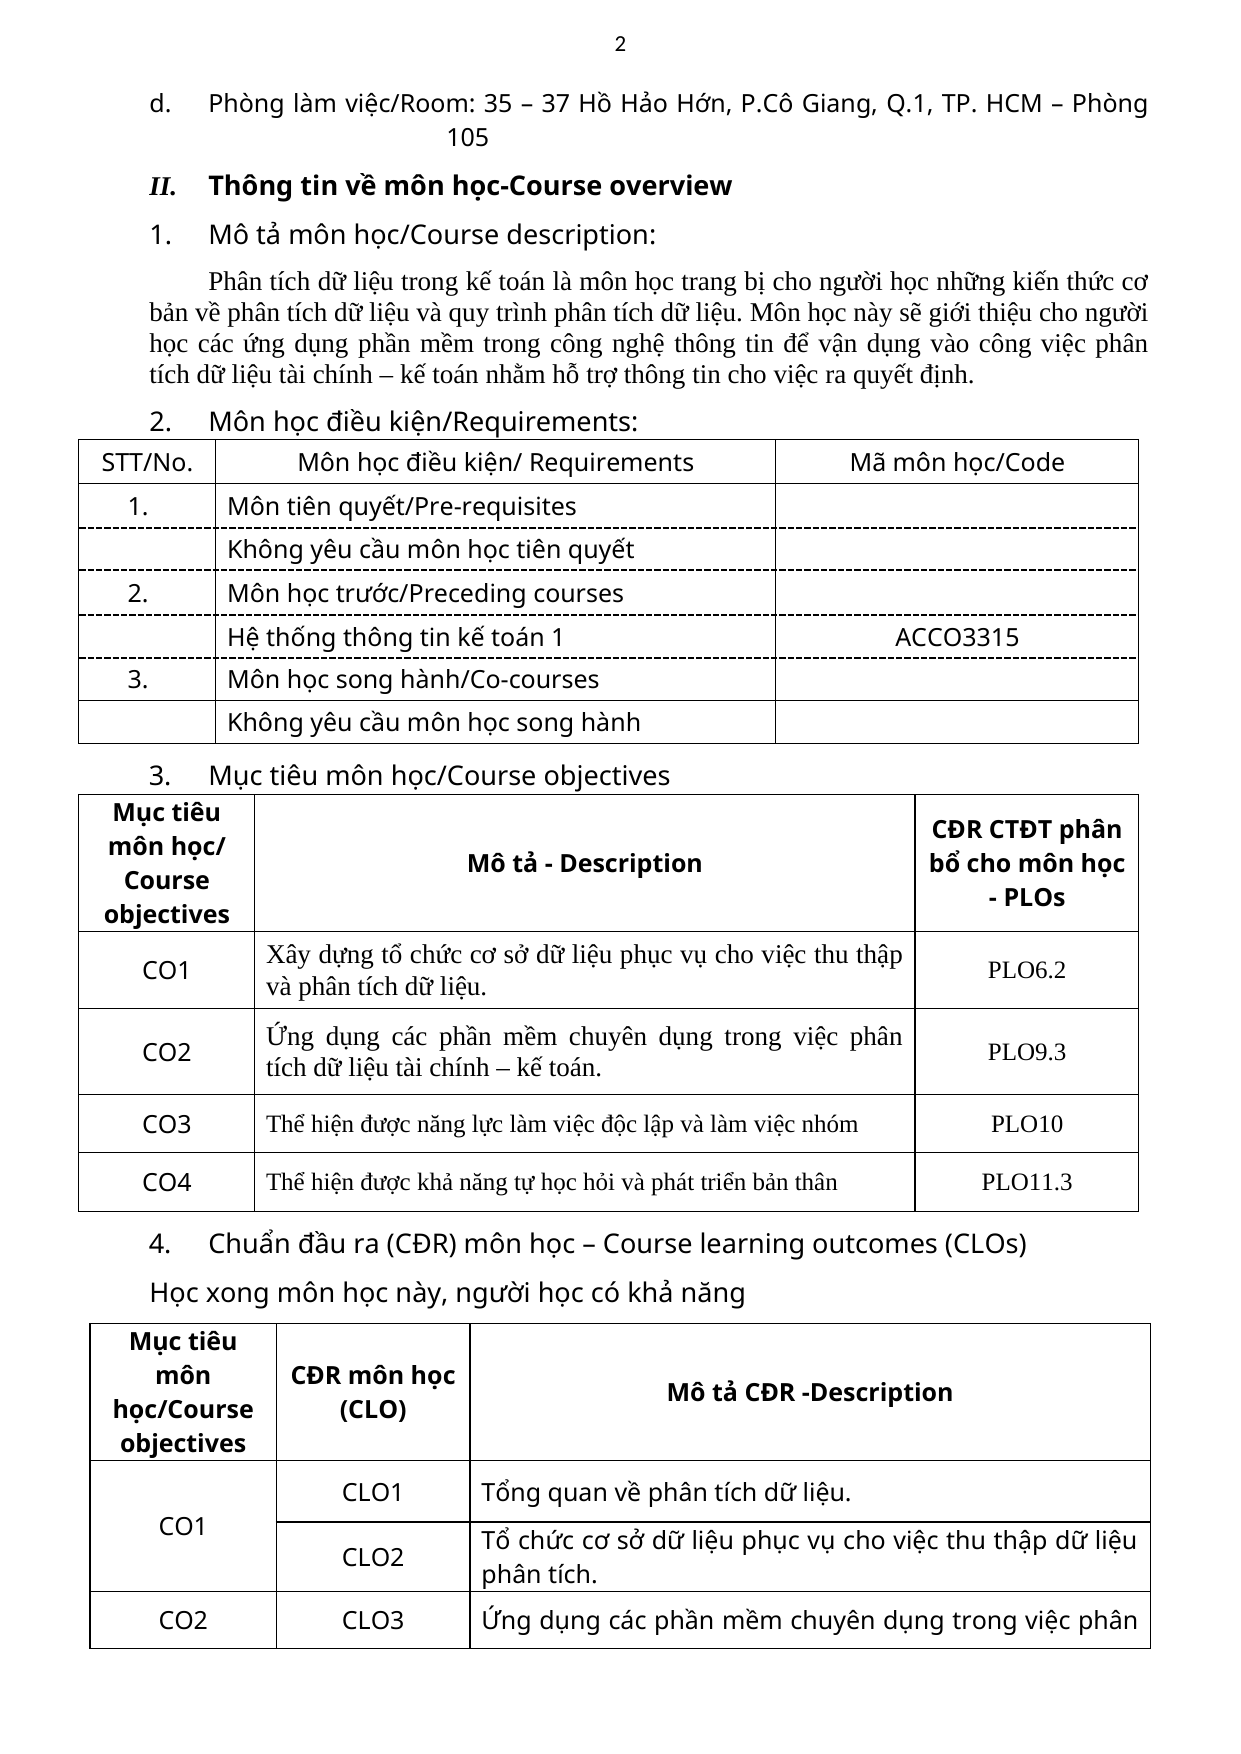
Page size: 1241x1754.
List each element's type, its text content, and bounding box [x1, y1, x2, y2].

table_cell [776, 484, 1138, 527]
list Phòng làm việc/Room: 35 – 37 Hồ Hảo Hớn, P.Cô Giang, Q.1, TP. HCM – Phòng 105 [149, 86, 1150, 154]
list Phân tích dữ liệu trong kế toán là môn học trang bị cho người học những kiến thức cơ bản về phân tích dữ liệu và quy trình phân tích dữ liệu. Môn học này sẽ giới thiệu cho người học các ứng dụng phần mềm trong công nghệ thông tin để vận dụng vào công việc phân tích dữ liệu tài chính – kế toán nhằm hỗ trợ thông tin cho việc ra quyết định. [149, 265, 1150, 389]
table_header CĐR CTĐT phân bổ cho môn học - PLOs [916, 795, 1138, 931]
table_cell Tổng quan về phân tích dữ liệu. [471, 1461, 1150, 1521]
table_cell CO1 [79, 932, 254, 1007]
table_cell [79, 484, 215, 527]
table_cell [776, 569, 1138, 614]
table_cell PLO11.3 [916, 1153, 1138, 1211]
table_cell CLO3 [277, 1592, 469, 1648]
table_cell [776, 527, 1138, 569]
table_cell CO2 [79, 1009, 254, 1094]
table_cell PLO9.3 [916, 1009, 1138, 1094]
table_cell [776, 701, 1138, 743]
table_cell Thể hiện được khả năng tự học hỏi và phát triển bản thân [255, 1153, 914, 1211]
table_cell CO2 [91, 1592, 276, 1648]
table_cell [79, 527, 215, 569]
table_cell PLO10 [916, 1095, 1138, 1152]
table_cell ACCO3315 [776, 614, 1138, 657]
table_cell CO1 [91, 1461, 276, 1591]
table_cell Xây dựng tổ chức cơ sở dữ liệu phục vụ cho việc thu thập và phân tích dữ liệu. [255, 932, 914, 1007]
table_header Mục tiêu môn học/ Course objectives [79, 795, 254, 931]
table_cell CO4 [79, 1153, 254, 1211]
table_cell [471, 1592, 1150, 1648]
table_cell CLO1 [277, 1461, 469, 1521]
table_cell CLO2 [277, 1523, 469, 1591]
table_header Mô tả CĐR -Description [471, 1324, 1150, 1460]
table_cell Hệ thống thông tin kế toán 1 [216, 614, 775, 657]
table_header Mã môn học/Code [776, 440, 1138, 483]
table_cell [776, 657, 1138, 700]
table_header Mục tiêu môn học/Course objectives [91, 1324, 276, 1460]
table_cell Không yêu cầu môn học song hành [216, 701, 775, 743]
table_header Môn học điều kiện/ Requirements [216, 440, 775, 483]
table_cell [79, 701, 215, 743]
table_header STT/No. [79, 440, 215, 483]
table_cell [79, 614, 215, 657]
table_cell Thể hiện được năng lực làm việc độc lập và làm việc nhóm [255, 1095, 914, 1152]
table_cell Ứng dụng các phần mềm chuyên dụng trong việc phân tích dữ liệu tài chính – kế toán. [255, 1009, 914, 1094]
table_header Mô tả - Description [255, 795, 914, 931]
list Chuẩn đầu ra (CĐR) môn học – Course learning outcomes (CLOs) [90, 1224, 1150, 1261]
table_header CĐR môn học (CLO) [277, 1324, 469, 1460]
table_cell Môn học song hành/Co-courses [216, 657, 775, 700]
table_cell Môn học trước/Preceding courses [216, 569, 775, 614]
list Mục tiêu môn học/Course objectives [90, 757, 1150, 794]
table_cell Không yêu cầu môn học tiên quyết [216, 527, 775, 569]
list Mô tả môn học/Course description: [90, 216, 1150, 252]
table_cell [79, 569, 215, 614]
table_cell Môn tiên quyết/Pre-requisites [216, 484, 775, 527]
table_cell [79, 657, 215, 700]
table_cell Tổ chức cơ sở dữ liệu phục vụ cho việc thu thập dữ liệu phân tích. [471, 1523, 1150, 1591]
list Thông tin về môn học-Course overview [90, 166, 1150, 203]
table_cell PLO6.2 [916, 932, 1138, 1007]
table_cell CO3 [79, 1095, 254, 1152]
text Học xong môn học này, người học có khả năng [90, 1273, 1150, 1310]
list Môn học điều kiện/Requirements: [90, 402, 1150, 439]
